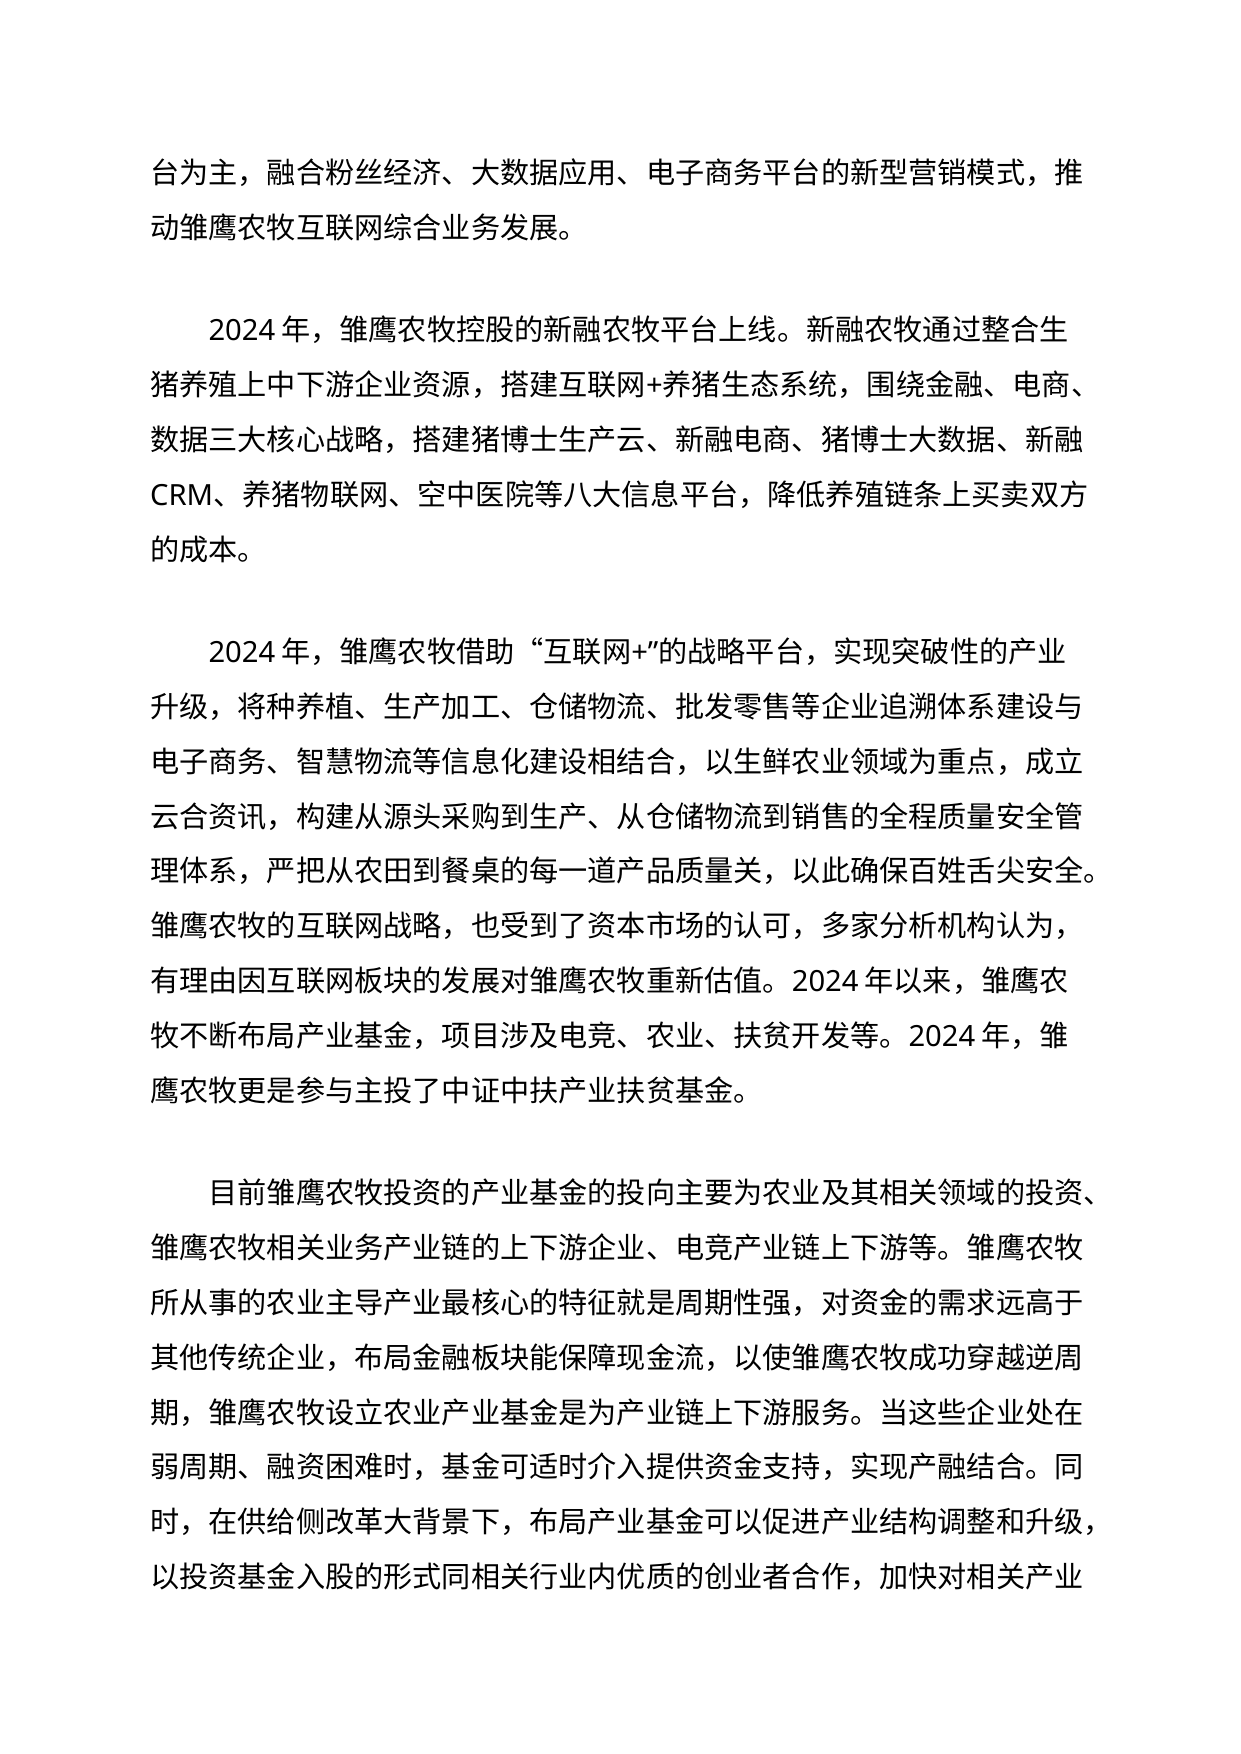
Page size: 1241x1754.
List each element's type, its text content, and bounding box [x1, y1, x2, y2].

text 2024年，雏鹰农牧借助“互联网+”的战略平台，实现突破性的产业升级，将种养植、生产加工、仓储物流、批发零售等企业追溯体系建设与电子商务、智慧物流等信息化建设相结合，以生鲜农业领域为重点，成立云合资讯，构建从源头采购到生产、从仓储物流到销售的全程质量安全管理体系，严把从农田到餐桌的每一道产品质量关，以此确保百姓舌尖安全。雏鹰农牧的互联网战略，也受到了资本市场的认可，多家分析机构认为，有理由因互联网板块的发展对雏鹰农牧重新估值。2024年以来，雏鹰农牧不断布局产业基金，项目涉及电竞、农业、扶贫开发等。2024年，雏鹰农牧更是参与主投了中证中扶产业扶贫基金。 [150, 628, 1090, 1110]
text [150, 1169, 1090, 1596]
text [150, 150, 1090, 247]
text 2024年，雏鹰农牧控股的新融农牧平台上线。新融农牧通过整合生猪养殖上中下游企业资源，搭建互联网+养猪生态系统，围绕金融、电商、数据三大核心战略，搭建猪博士生产云、新融电商、猪博士大数据、新融CRM、养猪物联网、空中医院等八大信息平台，降低养殖链条上买卖双方的成本。 [150, 307, 1090, 569]
